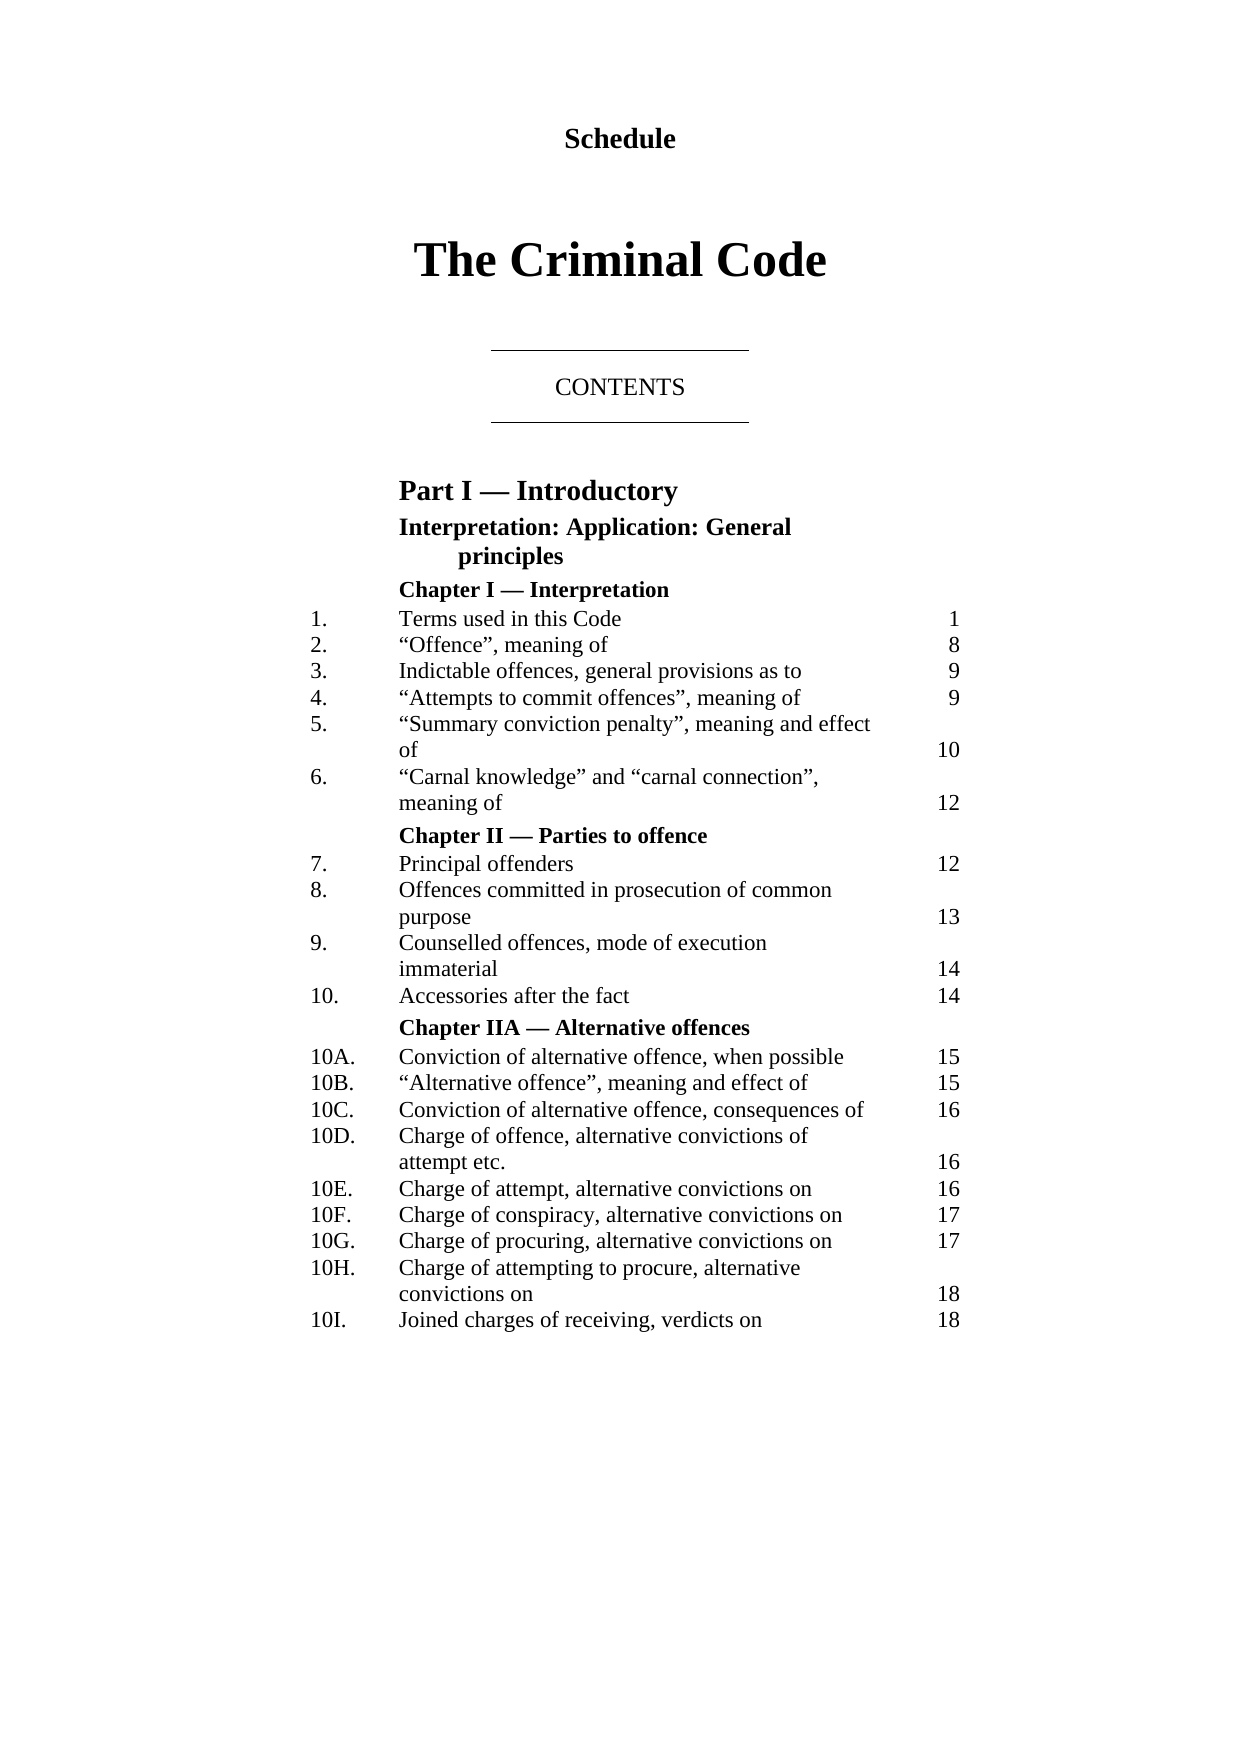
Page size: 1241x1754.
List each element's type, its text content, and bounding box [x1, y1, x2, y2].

text 5. “Summary conviction penalty”, meaning and effect of 10 [310, 710, 871, 763]
text 6. “Carnal knowledge” and “carnal connection”, meaning of 12 [310, 763, 871, 815]
text 9. Counselled offences, mode of execution immaterial 14 [310, 929, 871, 982]
text 8. Offences committed in prosecution of common purpose 13 [310, 876, 871, 929]
text Schedule [251, 122, 989, 155]
text 10B. “Alternative offence”, meaning and effect of 15 [310, 1069, 871, 1096]
text The Criminal Code [251, 230, 989, 288]
text 10C. Conviction of alternative offence, consequences of 16 [310, 1096, 871, 1122]
text Interpretation: Application: General principles [399, 512, 871, 570]
text Chapter IIA — Alternative offences [399, 1014, 871, 1041]
text 1. Terms used in this Code 1 [310, 604, 871, 631]
text Chapter I — Interpretation [399, 576, 871, 602]
text -Part I — Introductory [399, 473, 871, 506]
text 10. Accessories after the fact 14 [310, 982, 871, 1008]
text 10E. Charge of attempt, alternative convictions on 16 [310, 1175, 871, 1201]
text CONTENTS [491, 351, 749, 422]
text 10H. Charge of attempting to procure, alternative convictions on 18 [310, 1254, 871, 1306]
text 7. Principal offenders 12 [310, 850, 871, 876]
text 10F. Charge of conspiracy, alternative convictions on 17 [310, 1201, 871, 1227]
text Chapter II — Parties to offence [399, 822, 871, 848]
text 2. “Offence”, meaning of 8 [310, 631, 871, 657]
text 10A. Conviction of alternative offence, when possible 15 [310, 1043, 871, 1069]
text 10I. Joined charges of receiving, verdicts on 18 [310, 1306, 871, 1333]
text 10G. Charge of procuring, alternative convictions on 17 [310, 1227, 871, 1254]
text 3. Indictable offences, general provisions as to 9 [310, 657, 871, 684]
text 10D. Charge of offence, alternative convictions of attempt etc. 16 [310, 1122, 871, 1175]
text 4. “Attempts to commit offences”, meaning of 9 [310, 684, 871, 710]
